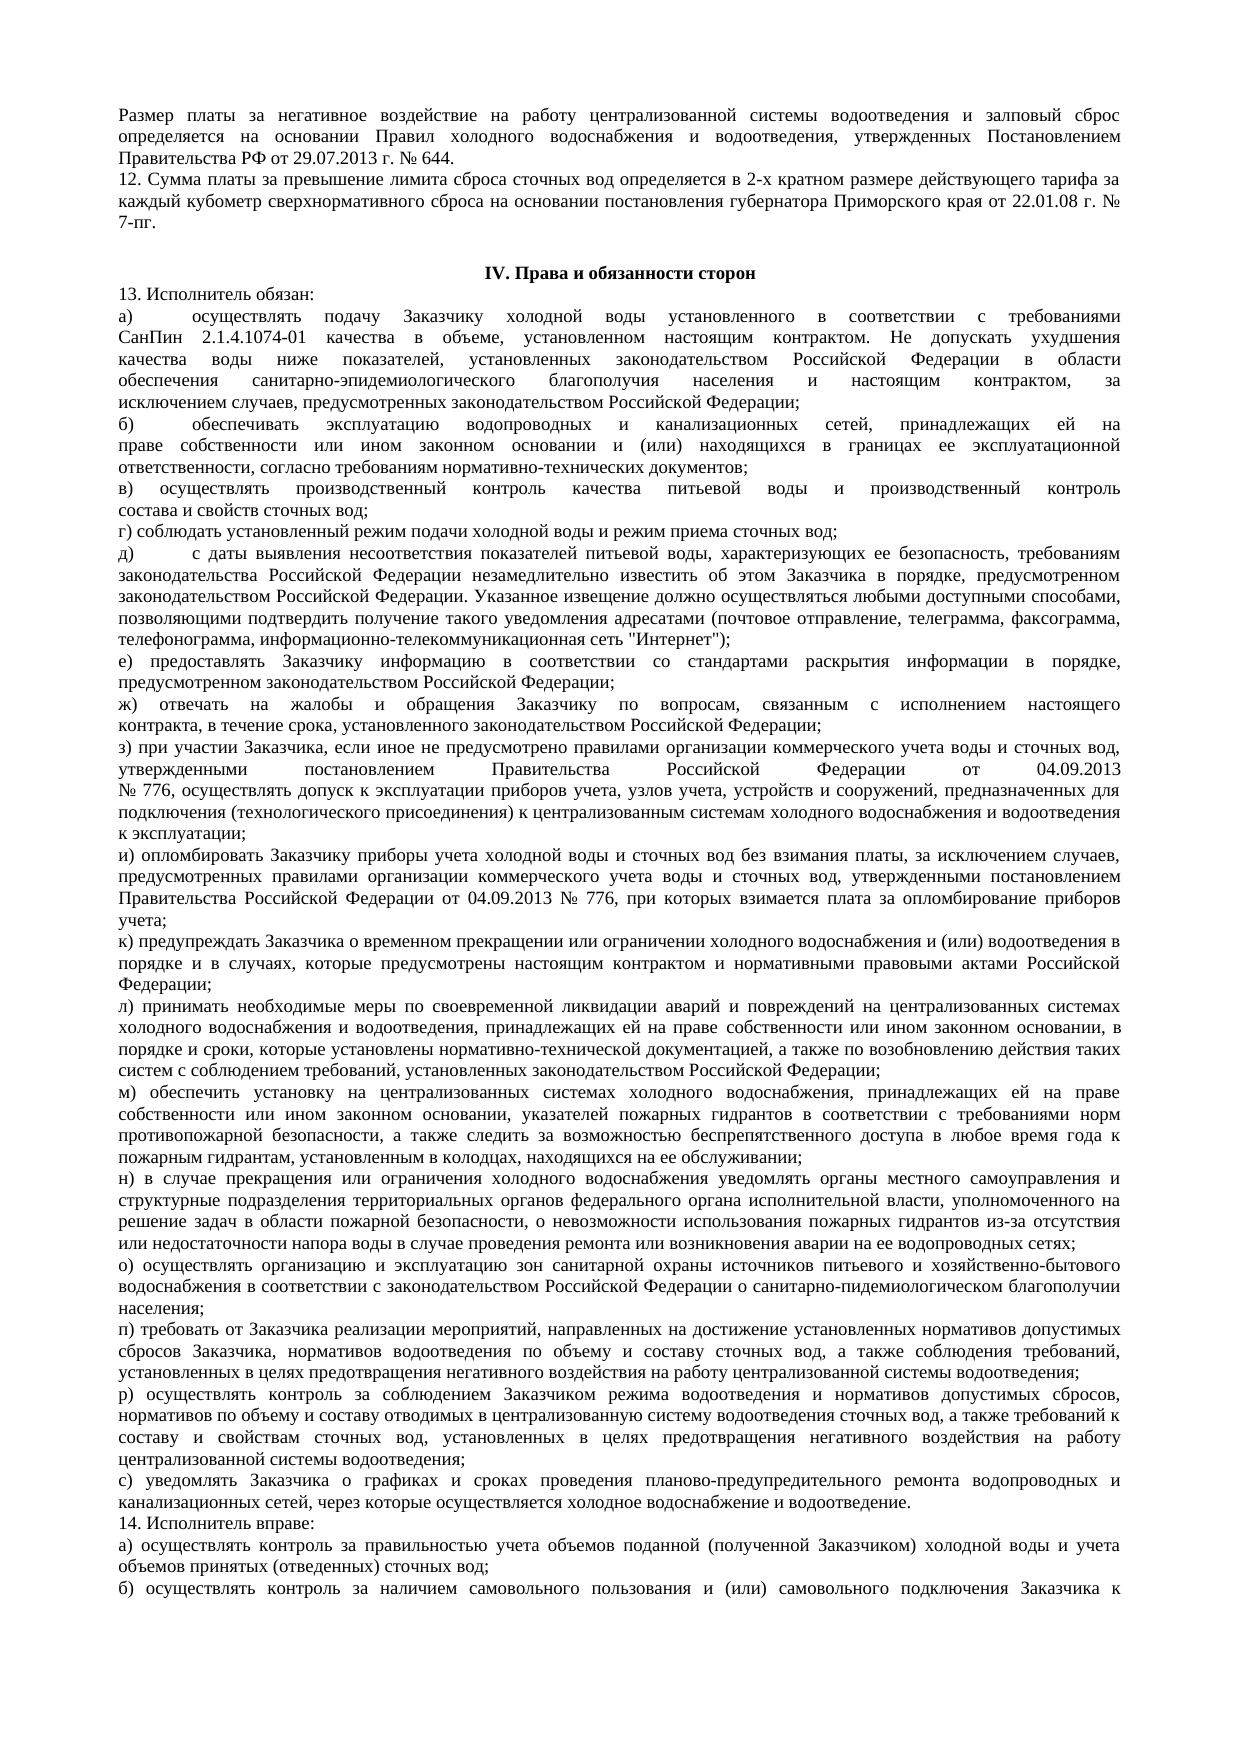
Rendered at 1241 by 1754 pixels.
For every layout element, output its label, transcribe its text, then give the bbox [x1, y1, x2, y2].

text з) при участии Заказчика, если иное не предусмотрено правилами организации коммерческого учета воды и сточных вод, утвержденными постановлением Правительства Российской Федерации от 04.09.2013 № 776, осуществлять допуск к эксплуатации приборов учета, узлов учета, устройств и сооружений, предназначенных для подключения (технологического присоединения) к централизованным системам холодного водоснабжения и водоотведения к эксплуатации; [118, 736, 1122, 844]
text IV. Права и обязанности сторон [118, 262, 1122, 283]
text л) принимать необходимые меры по своевременной ликвидации аварий и повреждений на централизованных системах холодного водоснабжения и водоотведения, принадлежащих ей на праве собственности или ином законном основании, в порядке и сроки, которые установлены нормативно-технической документацией, а также по возобновлению действия таких систем с соблюдением требований, установленных законодательством Российской Федерации; [118, 995, 1122, 1081]
text к) предупреждать Заказчика о временном прекращении или ограничении холодного водоснабжения и (или) водоотведения в порядке и в случаях, которые предусмотрены настоящим контрактом и нормативными правовыми актами Российской Федерации; [118, 930, 1122, 995]
text о) осуществлять организацию и эксплуатацию зон санитарной охраны источников питьевого и хозяйственно-бытового водоснабжения в соответствии с законодательством Российской Федерации о санитарно-пидемиологическом благополучии населения; [118, 1253, 1122, 1318]
text 12. Сумма платы за превышение лимита сброса сточных вод определяется в 2-х кратном размере действующего тарифа за каждый кубометр сверхнормативного сброса на основании постановления губернатора Приморского края от 22.01.08 г. № 7-пг. [118, 168, 1122, 233]
text п) требовать от Заказчика реализации мероприятий, направленных на достижение установленных нормативов допустимых сбросов Заказчика, нормативов водоотведения по объему и составу сточных вод, а также соблюдения требований, установленных в целях предотвращения негативного воздействия на работу централизованной системы водоотведения; [118, 1318, 1122, 1383]
text а) осуществлять контроль за правильностью учета объемов поданной (полученной Заказчиком) холодной воды и учета объемов принятых (отведенных) сточных вод; [118, 1534, 1122, 1577]
text ж) отвечать на жалобы и обращения Заказчику по вопросам, связанным с исполнением настоящего контракта, в течение срока, установленного законодательством Российской Федерации; [118, 693, 1122, 736]
text в) осуществлять производственный контроль качества питьевой воды и производственный контроль состава и свойств сточных вод; [118, 477, 1122, 520]
text Размер платы за негативное воздействие на работу централизованной системы водоотведения и залповый сброс определяется на основании Правил холодного водоснабжения и водоотведения, утвержденных Постановлением Правительства РФ от 29.07.2013 г. № 644. [118, 103, 1122, 168]
text р) осуществлять контроль за соблюдением Заказчиком режима водоотведения и нормативов допустимых сбросов, нормативов по объему и составу отводимых в централизованную систему водоотведения сточных вод, а также требований к составу и свойствам сточных вод, установленных в целях предотвращения негативного воздействия на работу централизованной системы водоотведения; [118, 1383, 1122, 1469]
text г) соблюдать установленный режим подачи холодной воды и режим приема сточных вод; [118, 520, 1122, 542]
text с) уведомлять Заказчика о графиках и сроках проведения планово-предупредительного ремонта водопроводных и канализационных сетей, через которые осуществляется холодное водоснабжение и водоотведение. [118, 1469, 1122, 1512]
text 14. Исполнитель вправе: [118, 1512, 1122, 1534]
text е) предоставлять Заказчику информацию в соответствии со стандартами раскрытия информации в порядке, предусмотренном законодательством Российской Федерации; [118, 650, 1122, 693]
text и) опломбировать Заказчику приборы учета холодной воды и сточных вод без взимания платы, за исключением случаев, предусмотренных правилами организации коммерческого учета воды и сточных вод, утвержденными постановлением Правительства Российской Федерации от 04.09.2013 № 776, при которых взимается плата за опломбирование приборов учета; [118, 844, 1122, 930]
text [118, 1577, 1122, 1598]
text д) с даты выявления несоответствия показателей питьевой воды, характеризующих ее безопасность, требованиям законодательства Российской Федерации незамедлительно известить об этом Заказчика в порядке, предусмотренном законодательством Российской Федерации. Указанное извещение должно осуществляться любыми доступными способами, позволяющими подтвердить получение такого уведомления адресатами (почтовое отправление, телеграмма, факсограмма, телефонограмма, информационно-телекоммуникационная сеть "Интернет"); [118, 542, 1122, 650]
text м) обеспечить установку на централизованных системах холодного водоснабжения, принадлежащих ей на праве собственности или ином законном основании, указателей пожарных гидрантов в соответствии с требованиями норм противопожарной безопасности, а также следить за возможностью беспрепятственного доступа в любое время года к пожарным гидрантам, установленным в колодцах, находящихся на ее обслуживании; [118, 1081, 1122, 1167]
text 13. Исполнитель обязан: [118, 283, 1122, 305]
text н) в случае прекращения или ограничения холодного водоснабжения уведомлять органы местного самоуправления и структурные подразделения территориальных органов федерального органа исполнительной власти, уполномоченного на решение задач в области пожарной безопасности, о невозможности использования пожарных гидрантов из-за отсутствия или недостаточности напора воды в случае проведения ремонта или возникновения аварии на ее водопроводных сетях; [118, 1167, 1122, 1253]
text а) осуществлять подачу Заказчику холодной воды установленного в соответствии с требованиями СанПин 2.1.4.1074-01 качества в объеме, установленном настоящим контрактом. Не допускать ухудшения качества воды ниже показателей, установленных законодательством Российской Федерации в области обеспечения санитарно-эпидемиологического благополучия населения и настоящим контрактом, за исключением случаев, предусмотренных законодательством Российской Федерации; [118, 305, 1122, 412]
text б) обеспечивать эксплуатацию водопроводных и канализационных сетей, принадлежащих ей на праве собственности или ином законном основании и (или) находящихся в границах ее эксплуатационной ответственности, согласно требованиям нормативно-технических документов; [118, 412, 1122, 477]
